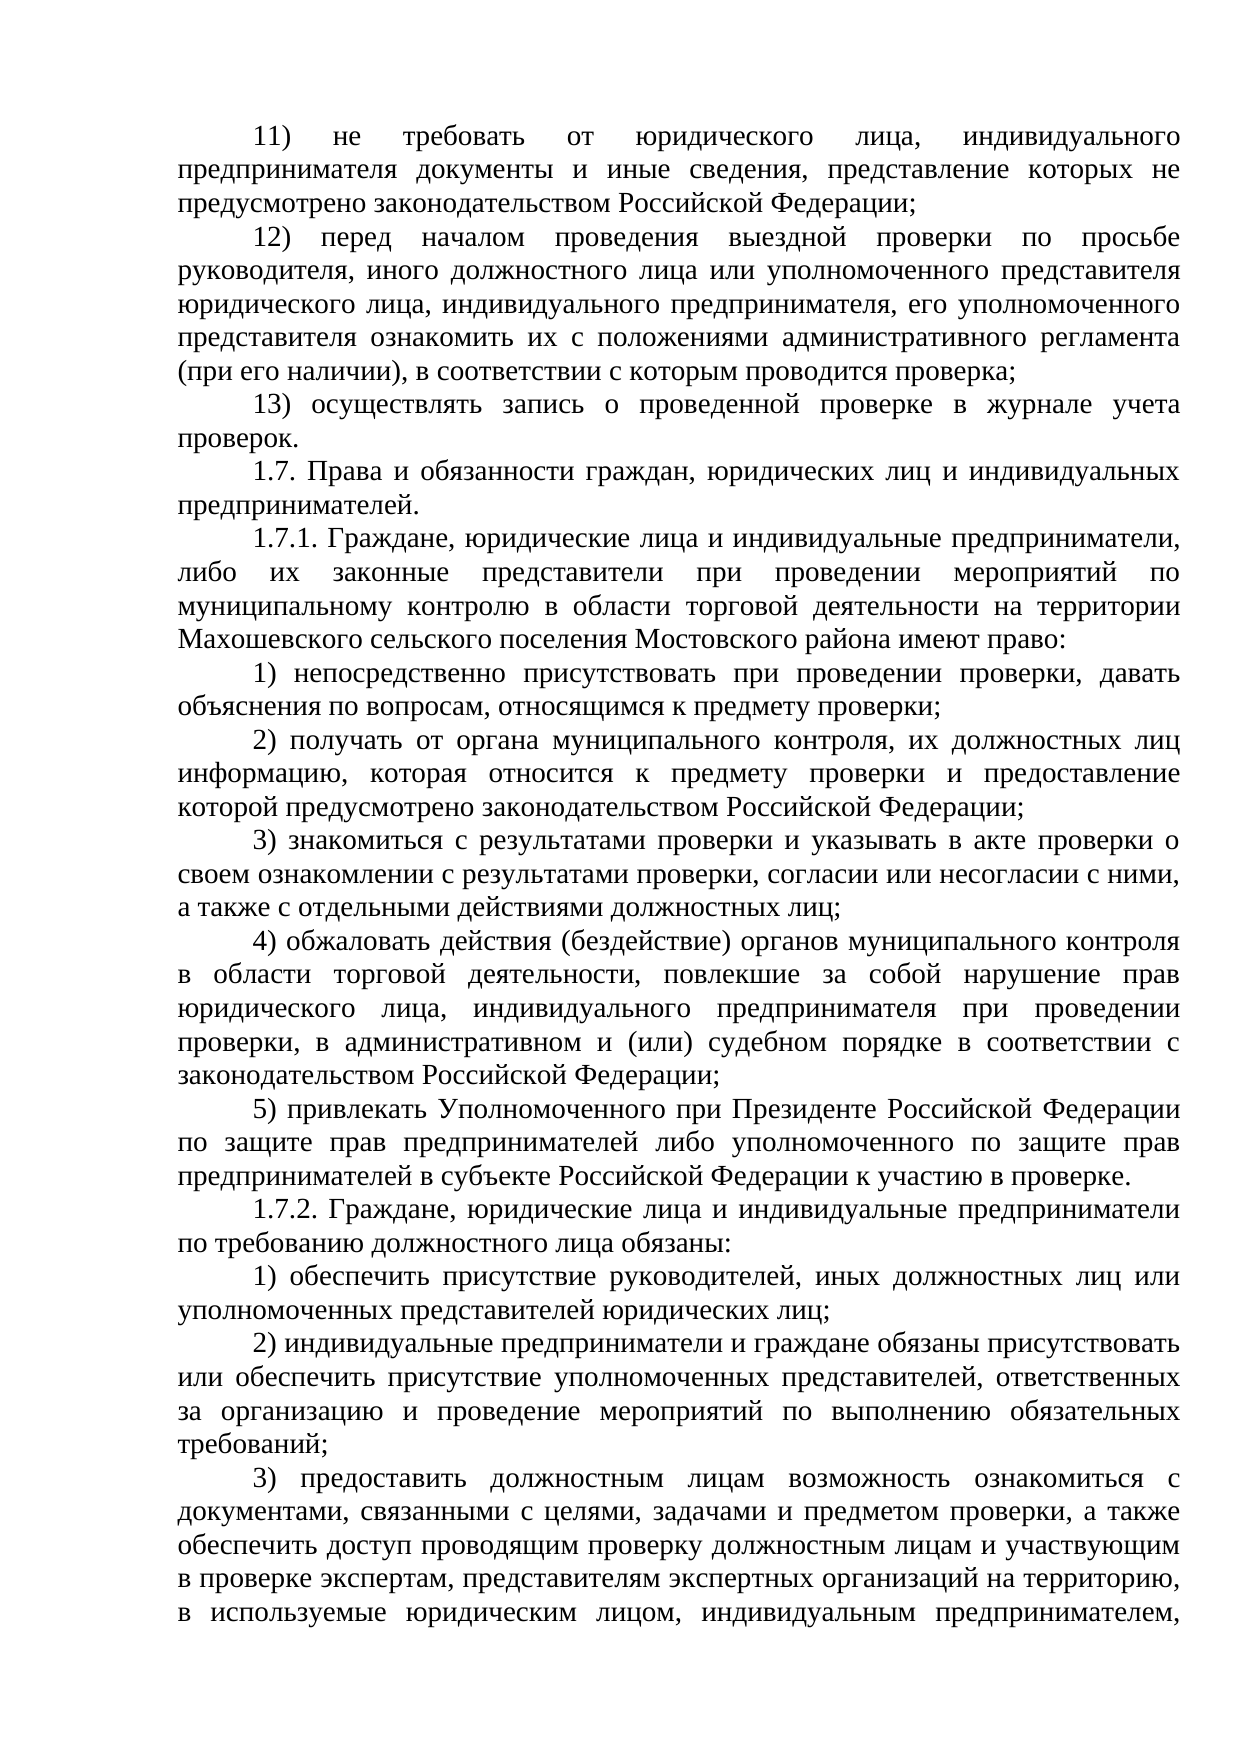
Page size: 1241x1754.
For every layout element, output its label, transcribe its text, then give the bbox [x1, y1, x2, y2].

text 1) непосредственно присутствовать при проведении проверки, давать объяснения по вопросам, относящимся к предмету проверки; [177, 655, 1181, 722]
text 11) не требовать от юридического лица, индивидуального предпринимателя документы и иные сведения, представление которых не предусмотрено законодательством Российской Федерации; [177, 118, 1181, 219]
text 5) привлекать Уполномоченного при Президенте Российской Федерации по защите прав предпринимателей либо уполномоченного по защите прав предпринимателей в субъекте Российской Федерации к участию в проверке. [177, 1091, 1181, 1191]
text 1.7.1. Граждане, юридические лица и индивидуальные предприниматели, либо их законные представители при проведении мероприятий по муниципальному контролю в области торговой деятельности на территории Махошевского сельского поселения Мостовского района имеют право: [177, 521, 1181, 655]
text 13) осуществлять запись о проведенной проверке в журнале учета проверок. [177, 386, 1181, 453]
text 3) знакомиться с результатами проверки и указывать в акте проверки о своем ознакомлении с результатами проверки, согласии или несогласии с ними, а также с отдельными действиями должностных лиц; [177, 822, 1181, 923]
text 1) обеспечить присутствие руководителей, иных должностных лиц или уполномоченных представителей юридических лиц; [177, 1258, 1181, 1326]
text 12) перед началом проведения выездной проверки по просьбе руководителя, иного должностного лица или уполномоченного представителя юридического лица, индивидуального предпринимателя, его уполномоченного представителя ознакомить их с положениями административного регламента (при его наличии), в соответствии с которым проводится проверка; [177, 219, 1181, 386]
text 2) индивидуальные предприниматели и граждане обязаны присутствовать или обеспечить присутствие уполномоченных представителей, ответственных за организацию и проведение мероприятий по выполнению обязательных требований; [177, 1326, 1181, 1460]
text 2) получать от органа муниципального контроля, их должностных лиц информацию, которая относится к предмету проверки и предоставление которой предусмотрено законодательством Российской Федерации; [177, 722, 1181, 822]
text 1.7.2. Граждане, юридические лица и индивидуальные предприниматели по требованию должностного лица обязаны: [177, 1191, 1181, 1258]
text 4) обжаловать действия (бездействие) органов муниципального контроля в области торговой деятельности, повлекшие за собой нарушение прав юридического лица, индивидуального предпринимателя при проведении проверки, в административном и (или) судебном порядке в соответствии с законодательством Российской Федерации; [177, 923, 1181, 1091]
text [177, 1460, 1181, 1627]
text 1.7. Права и обязанности граждан, юридических лиц и индивидуальных предпринимателей. [177, 453, 1181, 521]
